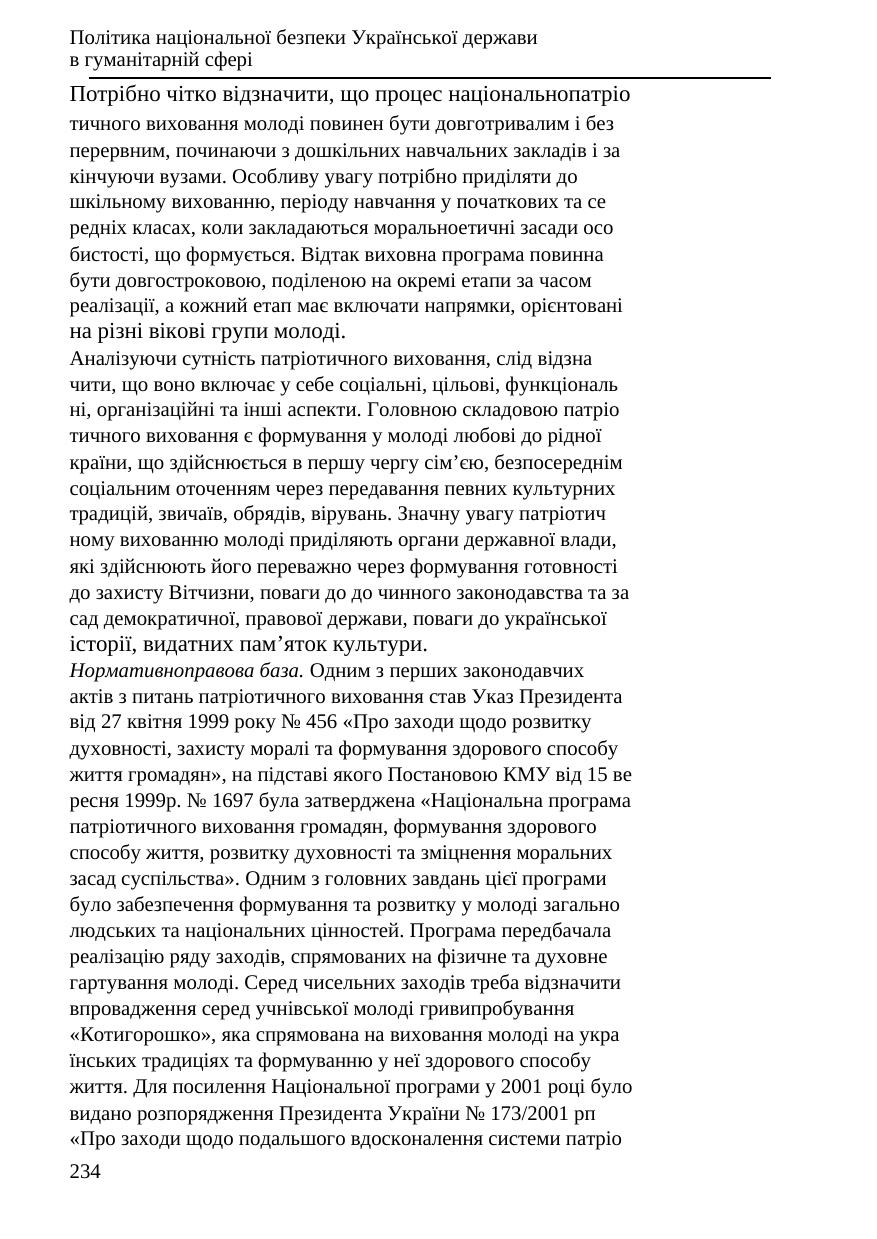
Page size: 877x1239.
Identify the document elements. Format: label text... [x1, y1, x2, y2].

text впровадження серед учнівської молоді гривипробування [69, 995, 862, 1021]
text гартування молоді. Серед чисельних заходів треба відзначити [69, 968, 862, 995]
text життя. Для посилення Національної програми у 2001 році було [69, 1072, 862, 1099]
text історії, видатних пам’яток культури. [69, 630, 862, 656]
text соціальним оточенням через передавання певних культурних [69, 474, 862, 501]
text «Про заходи щодо подальшого вдосконалення системи патріо [69, 1125, 862, 1150]
text від 27 квітня 1999 року № 456 «Про заходи щодо розвитку [69, 709, 862, 734]
text тичного виховання є формування у молоді любові до рідної [69, 422, 862, 448]
text традицій, звичаїв, обрядів, вірувань. Значну увагу патріотич [69, 501, 862, 526]
text духовності, захисту моралі та формування здорового способу [69, 734, 862, 760]
text видано розпорядження Президента України № 173/2001 рп [69, 1099, 862, 1125]
text перервним, починаючи з дошкільних навчальних закладів і за [69, 136, 862, 162]
text 234 [69, 1150, 862, 1186]
text на різні вікові групи молоді. [69, 318, 862, 344]
text тичного виховання молоді повинен бути довготривалим і без [69, 109, 862, 136]
text до захисту Вітчизни, поваги до до чинного законодавства та за [69, 578, 862, 605]
text ні, організаційні та інші аспекти. Головною складовою патріо [69, 397, 862, 422]
text країни, що здійснюється в першу чергу сім’єю, безпосереднім [69, 448, 862, 474]
text способу життя, розвитку духовності та зміцнення моральних [69, 838, 862, 864]
text людських та національних цінностей. Програма передбачала [69, 917, 862, 942]
text які здійснюють його переважно через формування готовності [69, 552, 862, 578]
text в гуманітарній сфері [69, 48, 862, 71]
text ресня 1999р. № 1697 була затверджена «Національна програма [69, 787, 862, 813]
text сад демократичної, правової держави, поваги до української [69, 605, 862, 630]
text кінчуючи вузами. Особливу увагу потрібно приділяти до [69, 162, 862, 189]
text редніх класах, коли закладаються моральноетичні засади осо [69, 214, 862, 240]
text чити, що воно включає у себе соціальні, цільові, функціональ [69, 370, 862, 397]
text ному вихованню молоді приділяють органи державної влади, [69, 526, 862, 552]
text реалізації, а кожний етап має включати напрямки, орієнтовані [69, 293, 862, 318]
text актів з питань патріотичного виховання став Указ Президента [69, 683, 862, 709]
text Нормативноправова база. Одним з перших законодавчих [69, 656, 862, 683]
text Політика національної безпеки Української держави [69, 29, 862, 48]
text було забезпечення формування та розвитку у молоді загально [69, 891, 862, 917]
text патріотичного виховання громадян, формування здорового [69, 813, 862, 838]
text їнських традиціях та формуванню у неї здорового способу [69, 1046, 862, 1072]
text Аналізуючи сутність патріотичного виховання, слід відзна [69, 344, 862, 370]
text життя громадян», на підставі якого Постановою КМУ від 15 ве [69, 760, 862, 787]
text «Котигорошко», яка спрямована на виховання молоді на укра [69, 1021, 862, 1046]
text реалізацію ряду заходів, спрямованих на фізичне та духовне [69, 942, 862, 968]
text Потрібно чітко відзначити, що процес національнопатріо [69, 71, 862, 109]
text шкільному вихованню, періоду навчання у початкових та се [69, 189, 862, 214]
text бистості, що формується. Відтак виховна програма повинна [69, 240, 862, 266]
text засад суспільства». Одним з головних завдань цієї програми [69, 864, 862, 891]
text бути довгостроковою, поділеною на окремі етапи за часом [69, 266, 862, 293]
